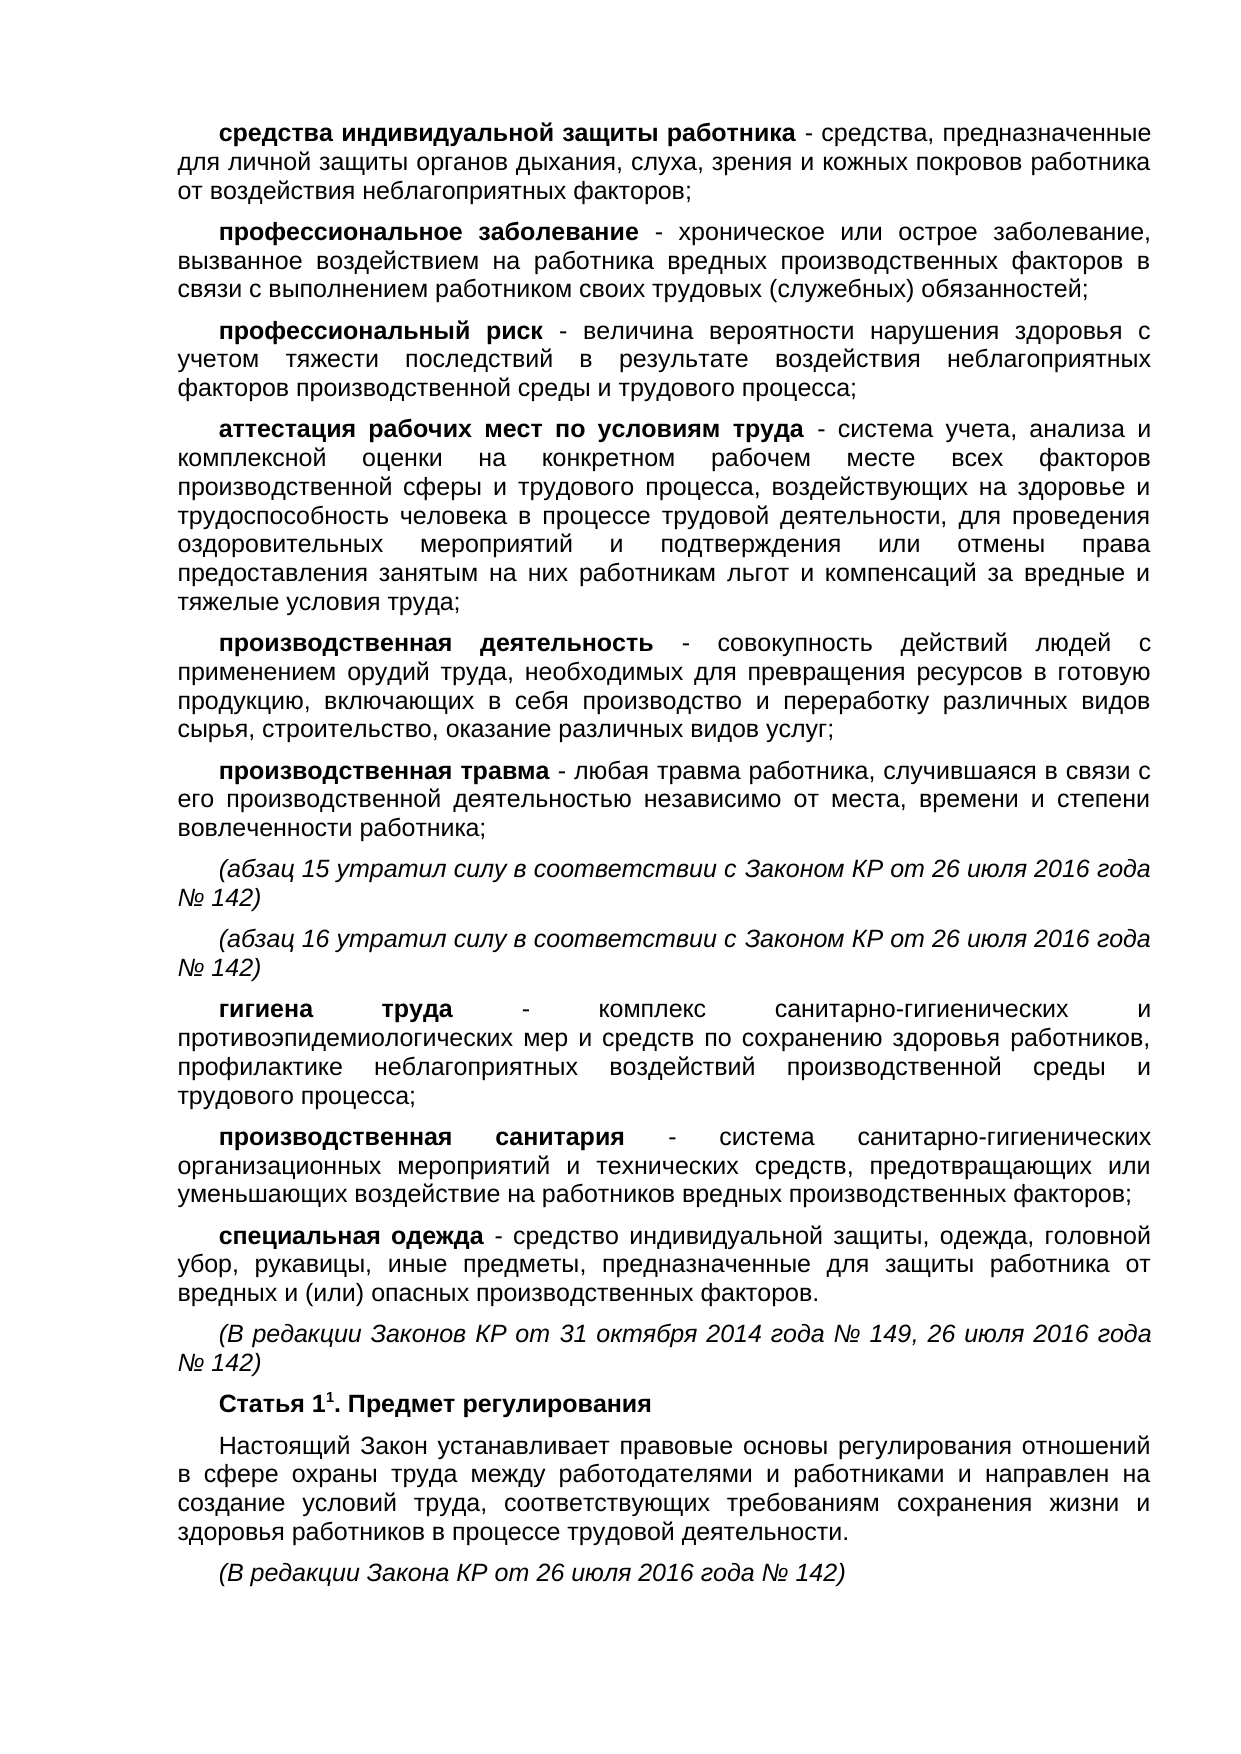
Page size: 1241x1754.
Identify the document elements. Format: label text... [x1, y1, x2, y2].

text (В редакции Закона КР от 26 июля 2016 года № 142) [177, 1558, 1152, 1587]
text (абзац 16 утратил силу в соответствии с Законом КР от 26 июля 2016 года № 142) [177, 924, 1152, 982]
text производственная санитария - система санитарно-гигиенических организационных мероприятий и технических средств, предотвращающих или уменьшающих воздействие на работников вредных производственных факторов; [177, 1122, 1152, 1208]
text гигиена труда - комплекс санитарно-гигиенических и противоэпидемиологических мер и средств по сохранению здоровья работников, профилактике неблагоприятных воздействий производственной среды и трудового процесса; [177, 994, 1152, 1109]
text специальная одежда - средство индивидуальной защиты, одежда, головной убор, рукавицы, иные предметы, предназначенные для защиты работника от вредных и (или) опасных производственных факторов. [177, 1221, 1152, 1307]
text производственная травма - любая травма работника, случившаяся в связи с его производственной деятельностью независимо от места, времени и степени вовлеченности работника; [177, 756, 1152, 842]
text Настоящий Закон устанавливает правовые основы регулирования отношений в сфере охраны труда между работодателями и работниками и направлен на создание условий труда, соответствующих требованиям сохранения жизни и здоровья работников в процессе трудовой деятельности. [177, 1431, 1152, 1546]
text средства индивидуальной защиты работника - средства, предназначенные для личной защиты органов дыхания, слуха, зрения и кожных покровов работника от воздействия неблагоприятных факторов; [177, 118, 1152, 204]
text аттестация рабочих мест по условиям труда - система учета, анализа и комплексной оценки на конкретном рабочем месте всех факторов производственной сферы и трудового процесса, воздействующих на здоровье и трудоспособность человека в процессе трудовой деятельности, для проведения оздоровительных мероприятий и подтверждения или отмены права предоставления занятым на них работникам льгот и компенсаций за вредные и тяжелые условия труда; [177, 414, 1152, 616]
text профессиональное заболевание - хроническое или острое заболевание, вызванное воздействием на работника вредных производственных факторов в связи с выполнением работником своих трудовых (служебных) обязанностей; [177, 217, 1152, 303]
text (В редакции Законов КР от 31 октября 2014 года № 149, 26 июля 2016 года № 142) [177, 1319, 1152, 1377]
text Статья 11. Предмет регулирования [177, 1389, 1152, 1418]
text (абзац 15 утратил силу в соответствии с Законом КР от 26 июля 2016 года № 142) [177, 854, 1152, 912]
text производственная деятельность - совокупность действий людей с применением орудий труда, необходимых для превращения ресурсов в готовую продукцию, включающих в себя производство и переработку различных видов сырья, строительство, оказание различных видов услуг; [177, 628, 1152, 743]
text профессиональный риск - величина вероятности нарушения здоровья с учетом тяжести последствий в результате воздействия неблагоприятных факторов производственной среды и трудового процесса; [177, 316, 1152, 402]
